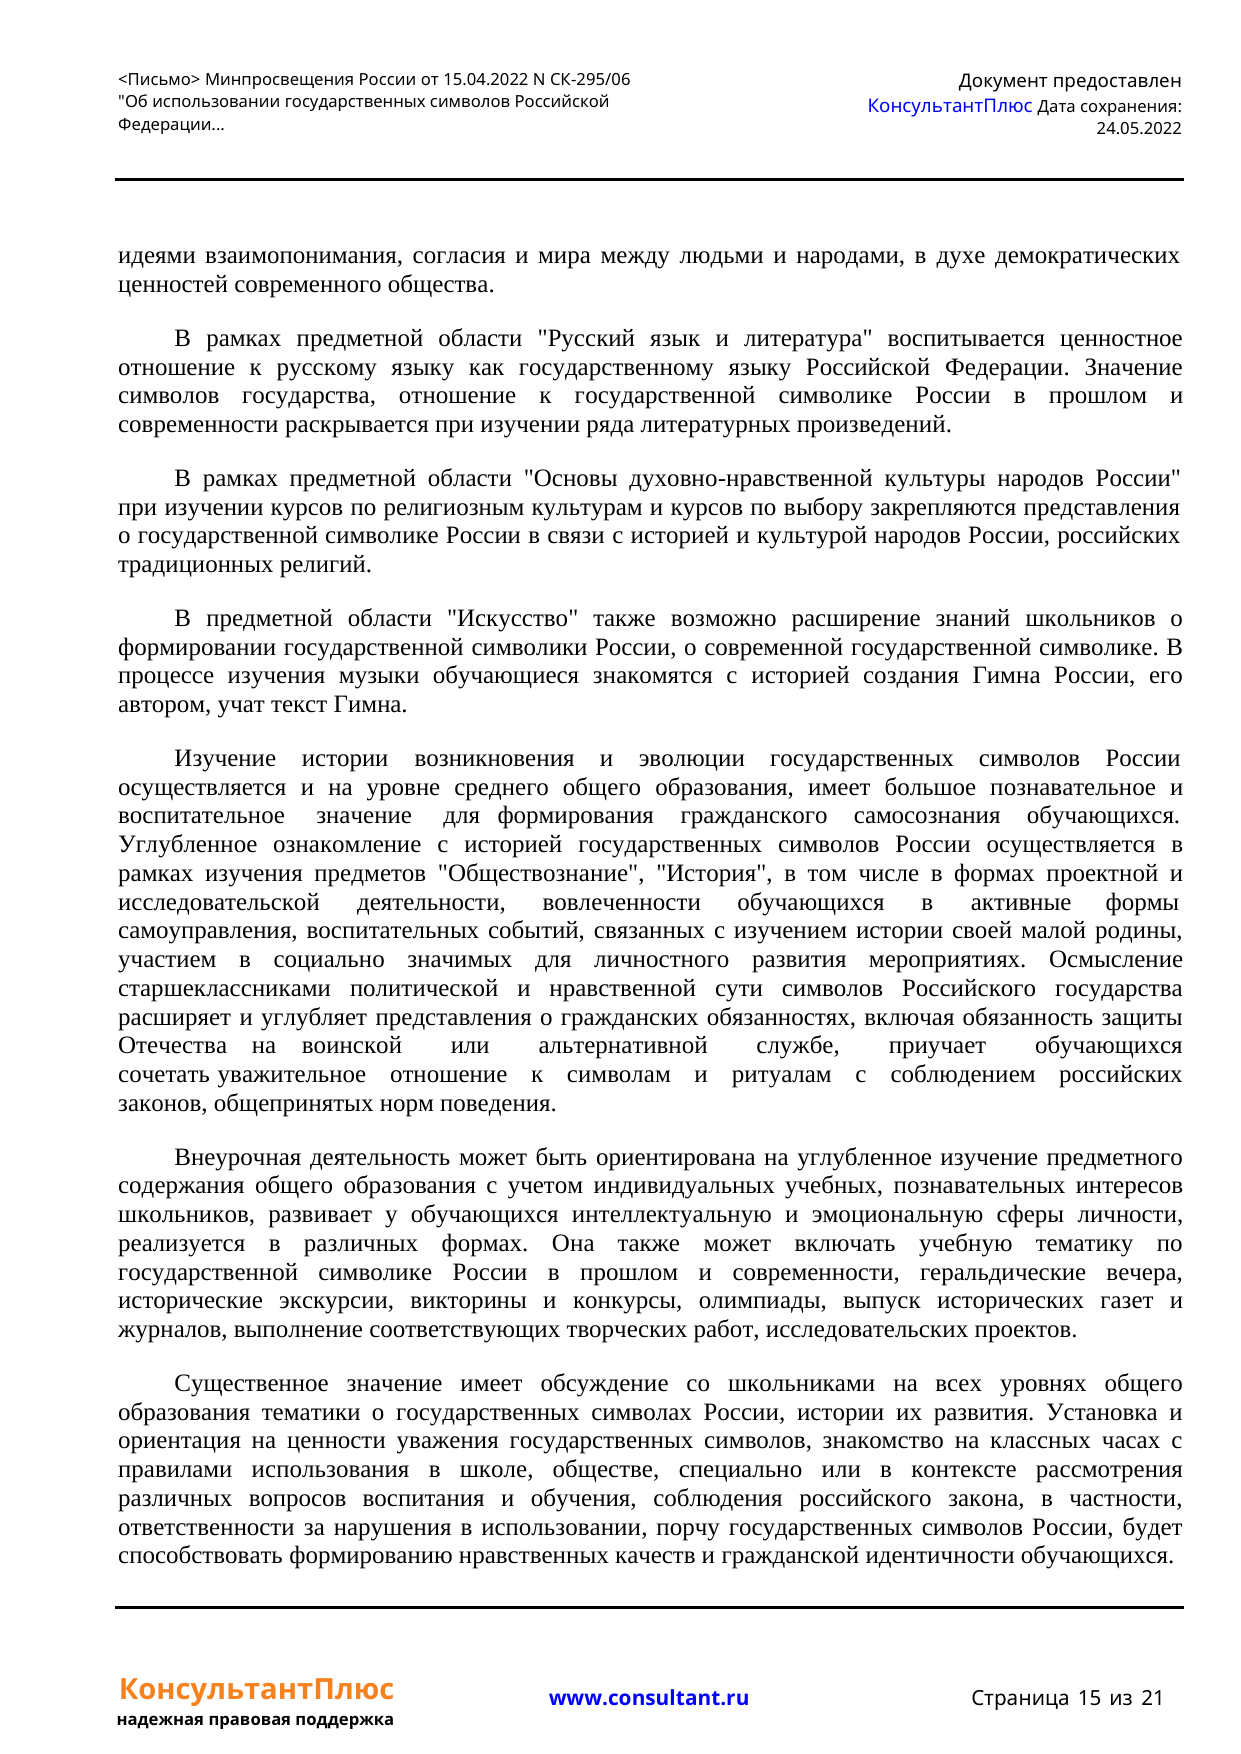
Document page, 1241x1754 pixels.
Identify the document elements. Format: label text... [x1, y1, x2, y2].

text www.consultant.ru Страница 15 из 21 [548, 1683, 1184, 1712]
text В рамках предметной области "Основы духовно-нравственной культуры народов России" при изучении курсов по религиозным культурам и курсов по выбору закрепляются представления о государственной символике России в связи с историей и культурой народов России, российских традиционных религий. [118, 463, 1188, 578]
text <Письмо> Минпросвещения России от 15.04.2022 N СК-295/06 [118, 67, 680, 90]
text Существенное значение имеет обсуждение со школьниками на всех уровнях общего образования тематики о государственных символах России, истории их развития. Установка и ориентация на ценности уважения государственных символов, знакомство на классных часах с правилами использования в школе, обществе, специально или в контексте рассмотрения различных вопросов воспитания и обучения, соблюдения российского закона, в частности, ответственности за нарушения в использовании, порчу государственных символов России, будет способствовать формированию нравственных качеств и гражданской идентичности обучающихся. [118, 1368, 1183, 1569]
text "Об использовании государственных символов Российской Федерации... [118, 90, 680, 135]
text Изучение истории возникновения и эволюции государственных символов России осуществляется и на уровне среднего общего образования, имеет большое познавательное и воспитательное значение для формирования гражданского самосознания обучающихся. Углубленное ознакомление с историей государственных символов России осуществляется в рамках изучения предметов "Обществознание", "История", в том числе в формах проектной и исследовательской деятельности, вовлеченности обучающихся в активные формы самоуправления, воспитательных событий, связанных с изучением истории своей малой родины, участием в социально значимых для личностного развития мероприятиях. Осмысление старшеклассниками политической и нравственной сути символов Российского государства расширяет и углубляет представления о гражданских обязанностях, включая обязанность защиты Отечества на воинской или альтернативной службе, приучает обучающихся сочетать уважительное отношение к символам и ритуалам с соблюдением российских законов, общепринятых норм поведения. [118, 743, 1183, 1117]
text Внеурочная деятельность может быть ориентирована на углубленное изучение предметного содержания общего образования с учетом индивидуальных учебных, познавательных интересов школьников, развивает у обучающихся интеллектуальную и эмоциональную сферы личности, реализуется в различных формах. Она также может включать учебную тематику по государственной символике России в прошлом и современности, геральдические вечера, исторические экскурсии, викторины и конкурсы, олимпиады, выпуск исторических газет и журналов, выполнение соответствующих творческих работ, исследовательских проектов. [118, 1142, 1183, 1343]
text Документ предоставлен КонсультантПлюс Дата сохранения: 24.05.2022 [808, 67, 1182, 140]
text В предметной области "Искусство" также возможно расширение знаний школьников о формировании государственной символики России, о современной государственной символике. В процессе изучения музыки обучающиеся знакомятся с историей создания Гимна России, его автором, учат текст Гимна. [118, 603, 1183, 718]
text КонсультантПлюс надежная правовая поддержка [109, 1668, 394, 1730]
text В рамках предметной области "Русский язык и литература" воспитывается ценностное отношение к русскому языку как государственному языку Российской Федерации. Значение символов государства, отношение к государственной символике России в прошлом и современности раскрывается при изучении ряда литературных произведений. [118, 323, 1183, 438]
text идеями взаимопонимания, согласия и мира между людьми и народами, в духе демократических ценностей современного общества. [118, 240, 1188, 298]
